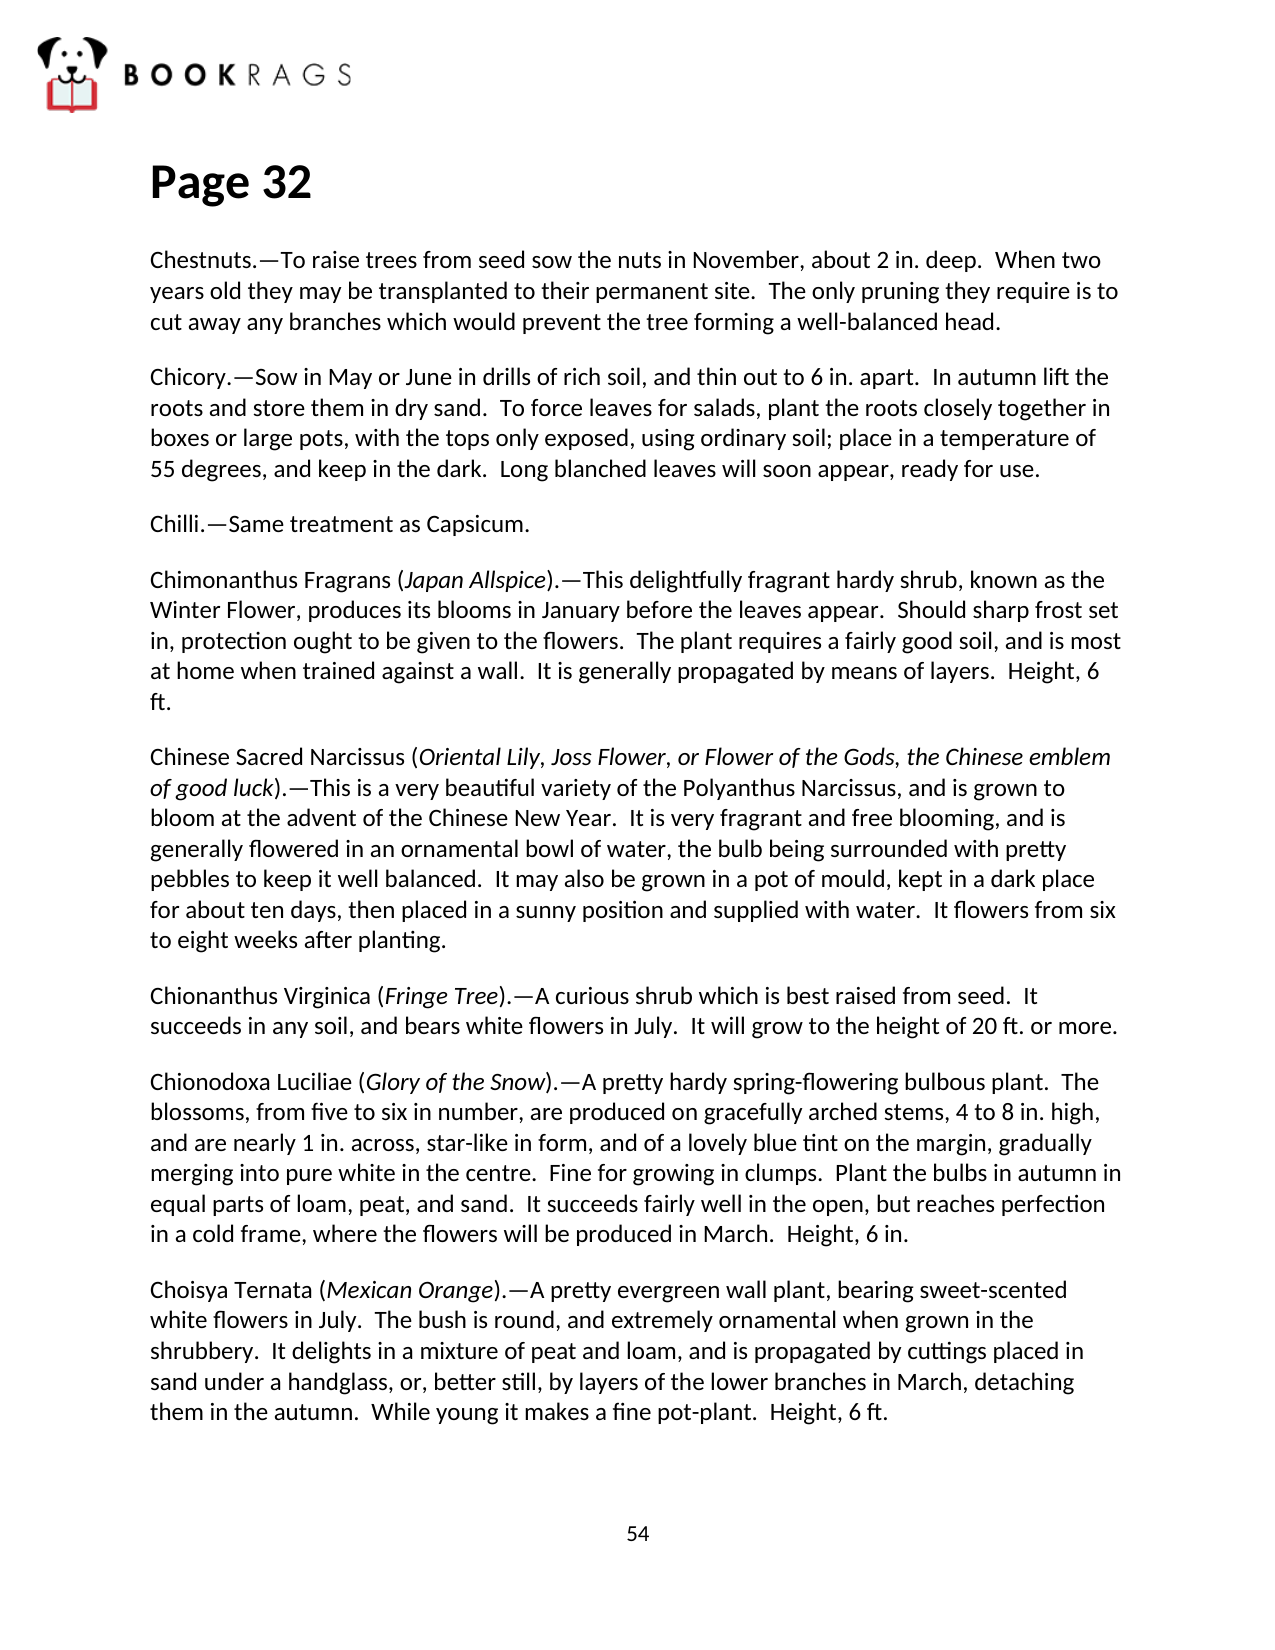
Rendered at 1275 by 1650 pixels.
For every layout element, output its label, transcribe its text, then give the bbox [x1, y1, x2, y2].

text Choisya Ternata (Mexican Orange).—­A pretty evergreen wall plant, bearing sweet-scented white flowers in July. The bush is round, and extremely ornamental when grown in the shrubbery. It delights in a mixture of peat and loam, and is propagated by cuttings placed in sand under a handglass, or, better still, by layers of the lower branches in March, detaching them in the autumn. While young it makes a fine pot-plant. Height, 6 ft. [150, 1274, 1125, 1427]
text Chicory.—­Sow in May or June in drills of rich soil, and thin out to 6 in. apart. In autumn lift the roots and store them in dry sand. To force leaves for salads, plant the roots closely together in boxes or large pots, with the tops only exposed, using ordinary soil; place in a temperature of 55 degrees, and keep in the dark. Long blanched leaves will soon appear, ready for use. [150, 361, 1125, 483]
text Chionodoxa Luciliae (Glory of the Snow).—­A pretty hardy spring-flowering bulbous plant. The blossoms, from five to six in number, are produced on gracefully arched stems, 4 to 8 in. high, and are nearly 1 in. across, star-like in form, and of a lovely blue tint on the margin, gradually merging into pure white in the centre. Fine for growing in clumps. Plant the bulbs in autumn in equal parts of loam, peat, and sand. It succeeds fairly well in the open, but reaches perfection in a cold frame, where the flowers will be produced in March. Height, 6 in. [150, 1066, 1125, 1249]
text Chionanthus Virginica (Fringe Tree).—­A curious shrub which is best raised from seed. It succeeds in any soil, and bears white flowers in July. It will grow to the height of 20 ft. or more. [150, 980, 1125, 1041]
text Chilli.—­Same treatment as Capsicum. [150, 508, 1125, 539]
text Page 32 [150, 150, 1125, 211]
text Chinese Sacred Narcissus (Oriental Lily, Joss Flower, or Flower of the Gods, the Chinese emblem of good luck).—­This is a very beautiful variety of the Polyanthus Narcissus, and is grown to bloom at the advent of the Chinese New Year. It is very fragrant and free blooming, and is generally flowered in an ornamental bowl of water, the bulb being surrounded with pretty pebbles to keep it well balanced. It may also be grown in a pot of mould, kept in a dark place for about ten days, then placed in a sunny position and supplied with water. It flowers from six to eight weeks after planting. [150, 741, 1125, 955]
text Chimonanthus Fragrans (Japan Allspice).—­This delightfully fragrant hardy shrub, known as the Winter Flower, produces its blooms in January before the leaves appear. Should sharp frost set in, protection ought to be given to the flowers. The plant requires a fairly good soil, and is most at home when trained against a wall. It is generally propagated by means of layers. Height, 6 ft. [150, 564, 1125, 716]
text Chestnuts.—­To raise trees from seed sow the nuts in November, about 2 in. deep. When two years old they may be transplanted to their permanent site. The only pruning they require is to cut away any branches which would prevent the tree forming a well-balanced head. [150, 244, 1125, 336]
picture [37, 37, 351, 113]
